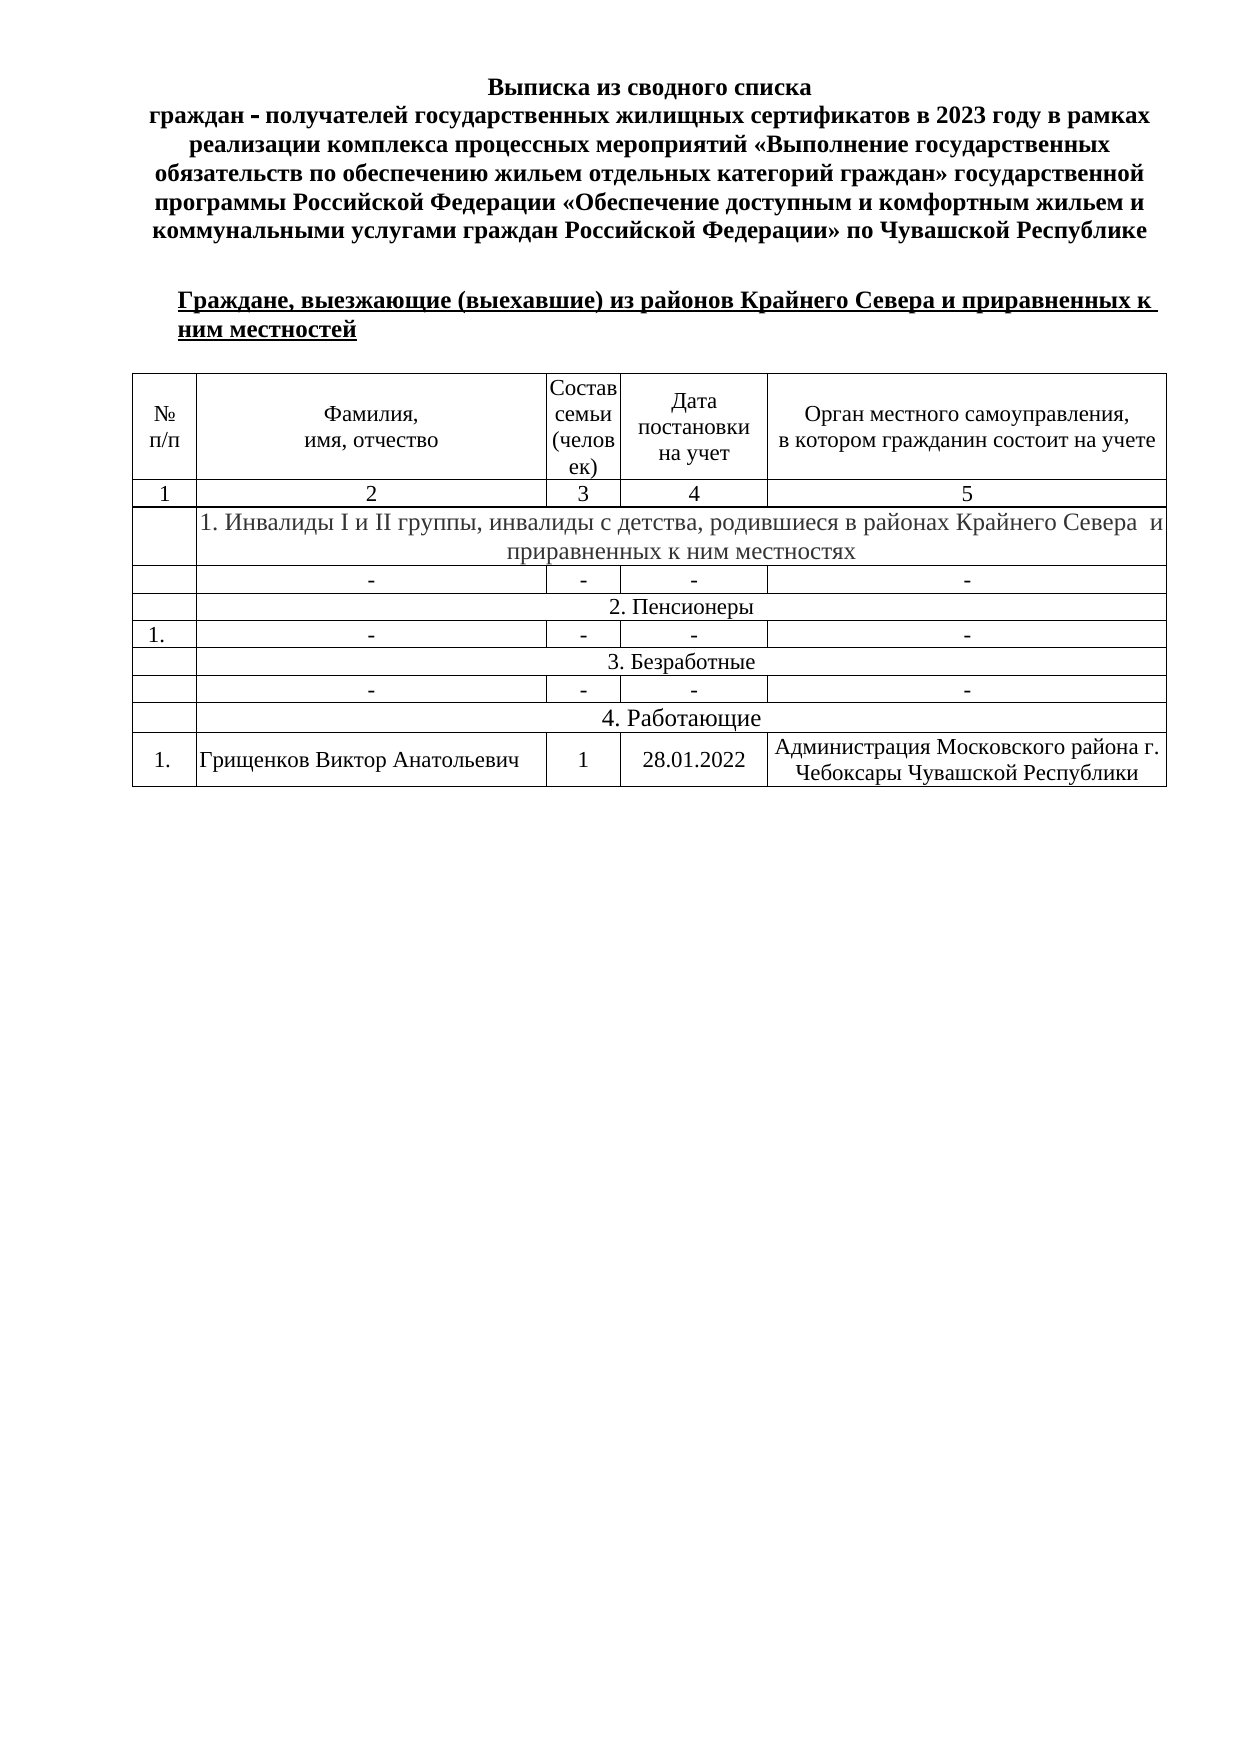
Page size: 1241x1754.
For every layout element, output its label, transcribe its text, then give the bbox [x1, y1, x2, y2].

table_cell 1. Инвалиды I и II группы, инвалиды с детства, родившиеся в районах Крайнего Севера и приравненных к ним местностях [197, 508, 1166, 565]
table_cell Администрация Московского района г. Чебоксары Чувашской Республики [768, 733, 1166, 786]
table_cell - [621, 676, 767, 702]
table_cell - [197, 676, 546, 702]
table_cell 28.01.2022 [621, 733, 767, 786]
table_cell Грищенков Виктор Анатольевич [197, 733, 546, 786]
table_cell - [547, 676, 620, 702]
table_cell [133, 566, 196, 592]
table_header Состав семьи (человек) [547, 374, 620, 479]
table_cell 1 [133, 480, 196, 506]
table_cell 3. Безработные [197, 648, 1166, 674]
table_cell [133, 648, 196, 674]
text граждан получателей государственных жилищных сертификатов в 2023 году в рамках реализации комплекса процессных мероприятий «Выполнение государственных обязательств по обеспечению жильем отдельных категорий граждан» государственной программы Российской Федерации «Обеспечение доступным и комфортным жильем и коммунальными услугами граждан Российской Федерации» по Чувашской Республике [118, 100, 1181, 244]
table_cell [133, 703, 196, 732]
table_header Орган местного самоуправления, в котором гражданин состоит на учете [768, 374, 1166, 479]
table_cell [133, 508, 196, 565]
table_cell [133, 676, 196, 702]
table_header № п/п [133, 374, 196, 479]
table_cell - [768, 621, 1166, 647]
table_cell 1 [547, 733, 620, 786]
table_cell 2. Пенсионеры [197, 594, 1166, 620]
table_cell 2 [197, 480, 546, 506]
table_cell [133, 594, 196, 620]
table_header Дата постановки на учет [621, 374, 767, 479]
table_cell 3 [547, 480, 620, 506]
table_cell 4. Работающие [197, 703, 1166, 732]
table_cell - [197, 621, 546, 647]
table_cell 5 [768, 480, 1166, 506]
text Граждане, выезжающие (выехавшие) из районов Крайнего Севера и приравненных к ним местностей [177, 285, 1181, 343]
table_cell - [621, 566, 767, 592]
table_cell - [197, 566, 546, 592]
table_cell - [547, 566, 620, 592]
table_cell - [547, 621, 620, 647]
text Выписка из сводного списка [118, 72, 1181, 100]
table_cell - [768, 676, 1166, 702]
table_cell - [621, 621, 767, 647]
table_cell [133, 733, 196, 786]
table_cell 4 [621, 480, 767, 506]
table_header Фамилия, имя, отчество [197, 374, 546, 479]
table_cell - [768, 566, 1166, 592]
table_cell [133, 621, 196, 647]
